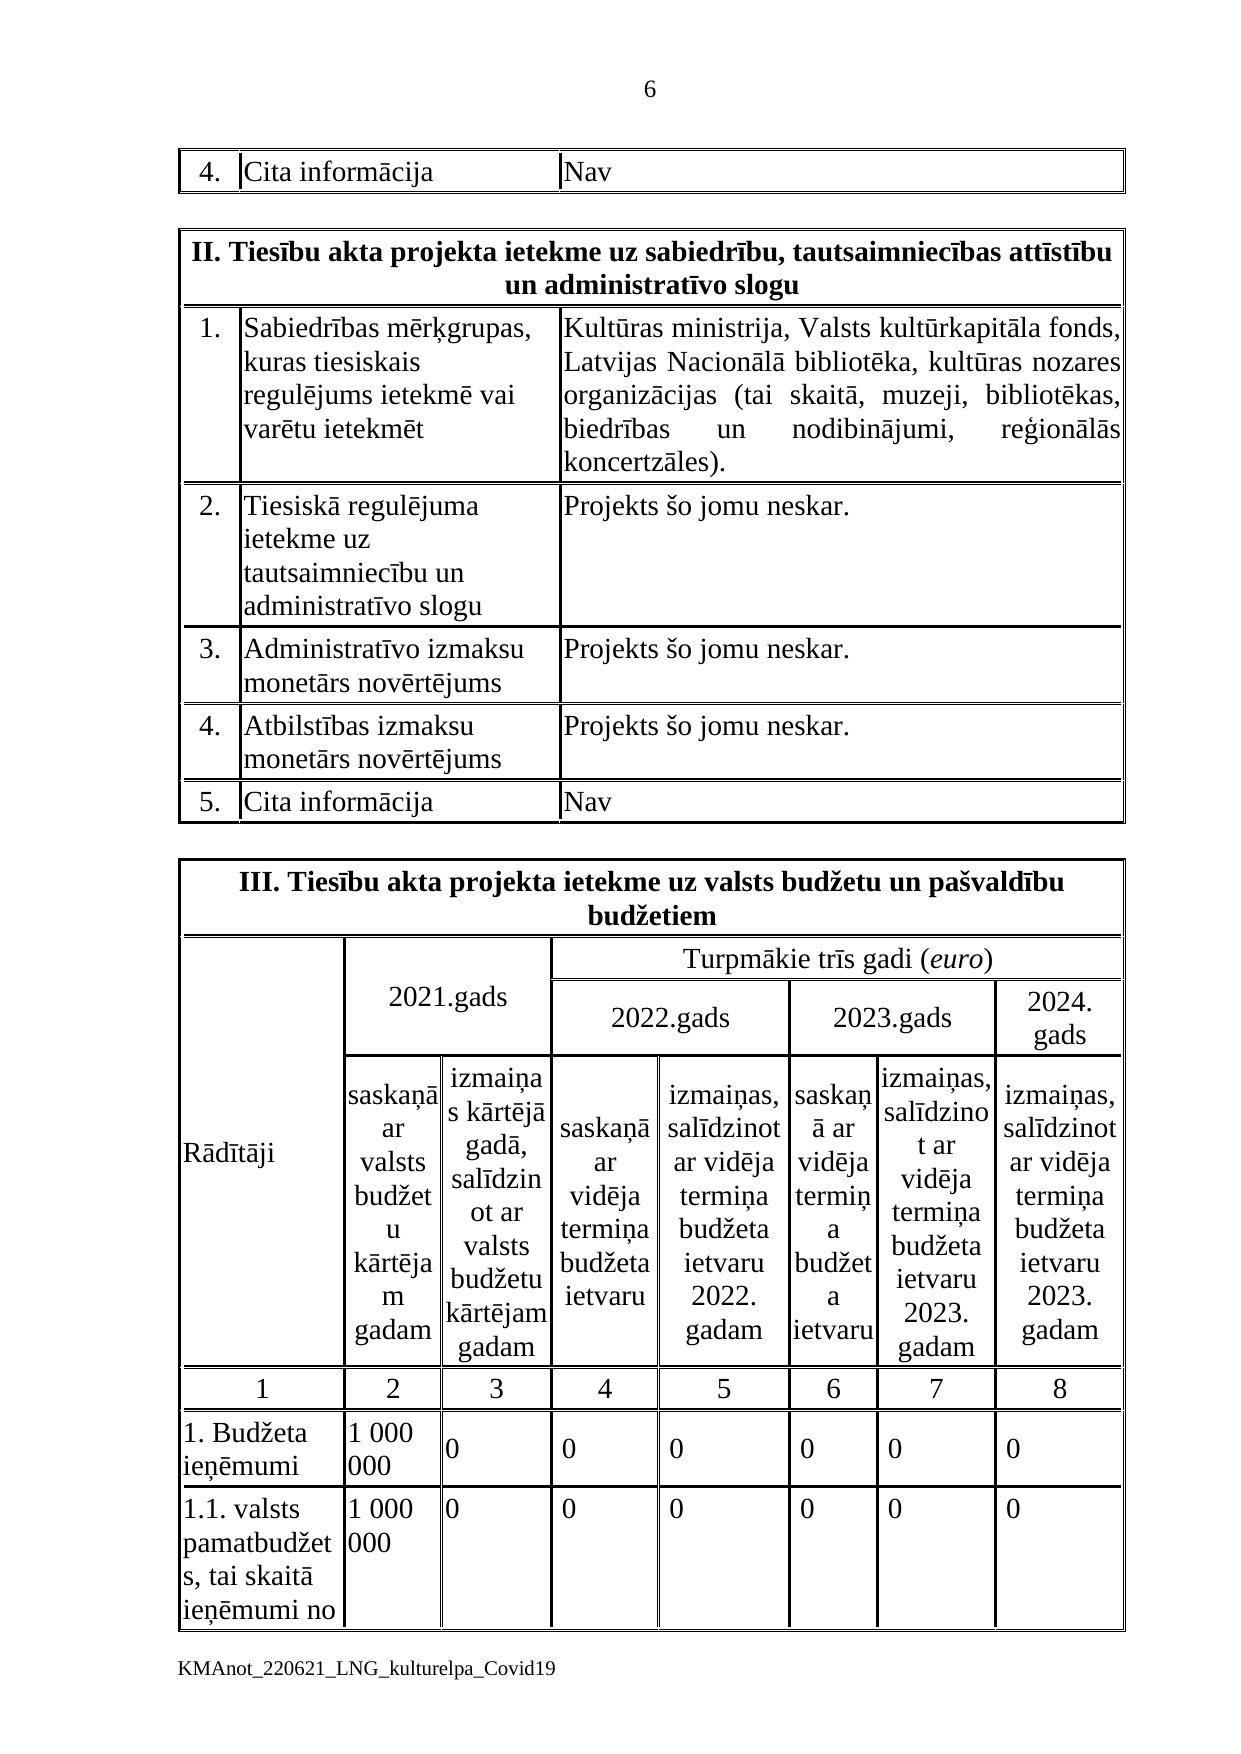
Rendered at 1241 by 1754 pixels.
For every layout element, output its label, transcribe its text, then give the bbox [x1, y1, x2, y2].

table_cell Turpmākie trīs gadi (euro) [553, 934, 1123, 977]
table_cell Tiesiskā regulējuma ietekme uz tautsaimniecību un administratīvo slogu [242, 485, 559, 625]
table_cell Administratīvo izmaksu monetārs novērtējums [242, 628, 559, 701]
table_cell 0 [442, 1488, 551, 1628]
table_cell izmaiņas, salīdzinot ar vidēja termiņa budžeta ietvaru 2023. gadam [997, 1054, 1123, 1365]
table_cell 8 [997, 1365, 1123, 1408]
table_cell 0 [789, 1488, 877, 1628]
table_cell 4. [181, 701, 239, 778]
table_cell 0 [879, 1412, 994, 1485]
table_cell Cita informācija [240, 149, 560, 191]
table_cell 2 [346, 1369, 440, 1408]
table_cell 1 000 000 [346, 1412, 440, 1485]
table_cell Cita informācija [240, 782, 560, 821]
table_cell izmaiņas kārtējā gadā, salīdzinot ar valsts budžetu kārtējam gadam [443, 1057, 550, 1365]
table_cell 1 000 000 [344, 1488, 442, 1628]
table_cell saskaņā ar valsts budžetu kārtējam gadam [346, 1057, 440, 1365]
table_cell 4 [553, 1369, 657, 1408]
table_cell 5 [660, 1369, 788, 1408]
table_cell 1. [181, 304, 239, 481]
table_header II. Tiesību akta projekta ietekme uz sabiedrību, tautsaimniecības attīstību un administratīvo slogu [181, 231, 1123, 304]
table_cell 0 [995, 1485, 1123, 1628]
table_cell 0 [791, 1412, 876, 1485]
table_cell Nav [560, 778, 1123, 821]
table_cell 0 [997, 1408, 1123, 1485]
table_cell 1 [181, 1365, 343, 1408]
table_cell izmaiņas, salīdzinot ar vidēja termiņa budžeta ietvaru 2023. gadam [879, 1057, 994, 1365]
table_cell Nav [560, 151, 1123, 191]
table_cell 2024. gads [997, 978, 1123, 1054]
table_cell 7 [879, 1369, 994, 1408]
table_cell saskaņā ar vidēja termiņa budžeta ietvaru [553, 1057, 657, 1365]
table_cell Rādītāji [181, 934, 343, 1365]
table_cell 0 [877, 1488, 995, 1628]
table_cell 5. [181, 778, 240, 821]
table_cell 6 [791, 1369, 876, 1408]
table_cell 2022.gads [553, 981, 788, 1054]
table_cell 2021.gads [346, 938, 550, 1054]
table_cell 2023.gads [791, 981, 994, 1054]
table_cell Projekts šo jomu neskar. [562, 625, 1123, 701]
table_cell Sabiedrības mērķgrupas, kuras tiesiskais regulējums ietekmē vai varētu ietekmēt [242, 308, 559, 481]
table_cell 1. Budžeta ieņēmumi [181, 1408, 343, 1485]
table_cell 3. [181, 625, 239, 701]
table_cell 2. [181, 481, 239, 625]
table_cell 4. [180, 149, 240, 191]
table_cell Projekts šo jomu neskar. [562, 701, 1123, 778]
table_cell 0 [443, 1412, 550, 1485]
table_cell 0 [659, 1488, 789, 1628]
table_cell Projekts šo jomu neskar. [562, 481, 1123, 625]
table_cell izmaiņas, salīdzinot ar vidēja termiņa budžeta ietvaru 2022. gadam [660, 1057, 788, 1365]
table_cell 3 [443, 1369, 550, 1408]
table_cell 0 [551, 1488, 659, 1628]
table_cell saskaņā ar vidēja termiņa budžeta ietvaru [791, 1057, 876, 1365]
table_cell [181, 1485, 344, 1628]
table_cell Kultūras ministrija, Valsts kultūrkapitāla fonds, Latvijas Nacionālā bibliotēka, kultūras nozares organizācijas (tai skaitā, muzeji, bibliotēkas, biedrības un nodibinājumi, reģionālās koncertzāles). [562, 304, 1123, 481]
table_cell 0 [660, 1412, 788, 1485]
table_header III. Tiesību akta projekta ietekme uz valsts budžetu un pašvaldību budžetiem [181, 861, 1123, 934]
table_cell Atbilstības izmaksu monetārs novērtējums [242, 705, 559, 778]
table_cell 0 [553, 1412, 657, 1485]
